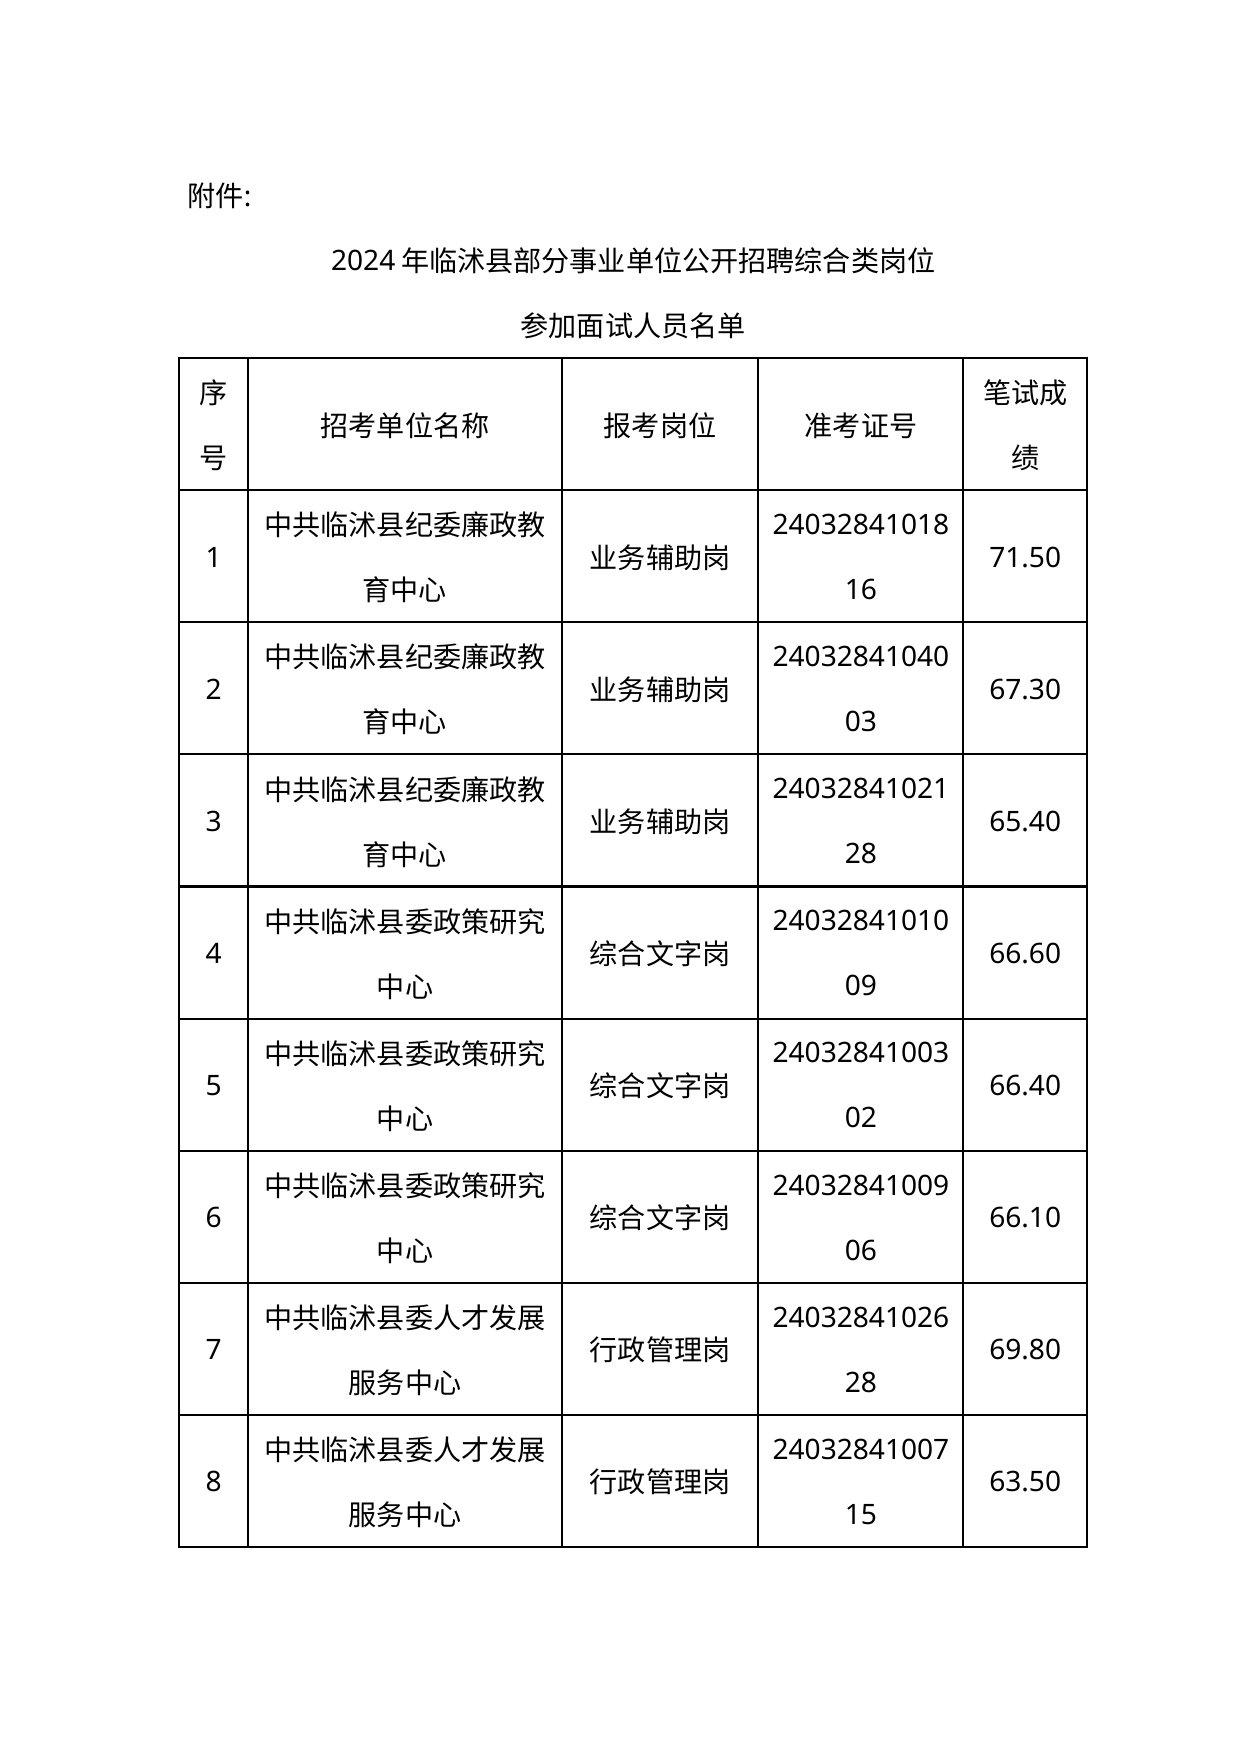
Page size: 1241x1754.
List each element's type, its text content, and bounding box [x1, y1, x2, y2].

table_cell 中共临沭县纪委廉政教育中心 [249, 491, 561, 621]
table_cell 69.80 [964, 1284, 1086, 1414]
table_cell 中共临沭县委人才发展服务中心 [249, 1284, 561, 1414]
table_cell 2403284101816 [759, 491, 962, 621]
table_cell 综合文字岗 [563, 888, 757, 1017]
table_cell 3 [180, 755, 247, 885]
table_cell 业务辅助岗 [563, 755, 757, 885]
table_cell 综合文字岗 [563, 1152, 757, 1282]
text 附件: [187, 162, 1053, 227]
table_cell 行政管理岗 [563, 1416, 757, 1546]
table_cell 序号 [180, 359, 247, 489]
table_cell 2403284102128 [759, 755, 962, 885]
table_cell 2403284100715 [759, 1416, 962, 1546]
table_cell 66.10 [964, 1152, 1086, 1282]
table_cell 2403284101009 [759, 888, 962, 1017]
table_cell 中共临沭县纪委廉政教育中心 [249, 623, 561, 753]
table_cell 65.40 [964, 755, 1086, 885]
table_cell 2403284102628 [759, 1284, 962, 1414]
table_cell 笔试成绩 [964, 359, 1086, 489]
table_cell 中共临沭县委人才发展服务中心 [249, 1416, 561, 1546]
table_cell 业务辅助岗 [563, 491, 757, 621]
table_header 2024年临沭县部分事业单位公开招聘综合类岗位 参加面试人员名单 [179, 227, 1087, 357]
table_cell 66.40 [964, 1020, 1086, 1149]
table_cell 综合文字岗 [563, 1020, 757, 1149]
table_cell 6 [180, 1152, 247, 1282]
table_cell 66.60 [964, 888, 1086, 1017]
table_cell 7 [180, 1284, 247, 1414]
table_cell 中共临沭县纪委廉政教育中心 [249, 755, 561, 885]
table_cell 行政管理岗 [563, 1284, 757, 1414]
table_cell 中共临沭县委政策研究中心 [249, 888, 561, 1017]
table_cell 业务辅助岗 [563, 623, 757, 753]
table_cell 63.50 [964, 1416, 1086, 1546]
table_cell 71.50 [964, 491, 1086, 621]
table_cell 报考岗位 [563, 359, 757, 489]
table_cell 2403284104003 [759, 623, 962, 753]
table_cell 招考单位名称 [249, 359, 561, 489]
table_cell 中共临沭县委政策研究中心 [249, 1020, 561, 1149]
table_cell 2403284100906 [759, 1152, 962, 1282]
table_cell 2403284100302 [759, 1020, 962, 1149]
table_cell 4 [180, 888, 247, 1017]
table_cell 1 [180, 491, 247, 621]
table_cell 中共临沭县委政策研究中心 [249, 1152, 561, 1282]
table_cell 2 [180, 623, 247, 753]
table_cell 8 [180, 1416, 247, 1546]
table_cell 5 [180, 1020, 247, 1149]
table_cell 准考证号 [759, 359, 962, 489]
table_cell 67.30 [964, 623, 1086, 753]
